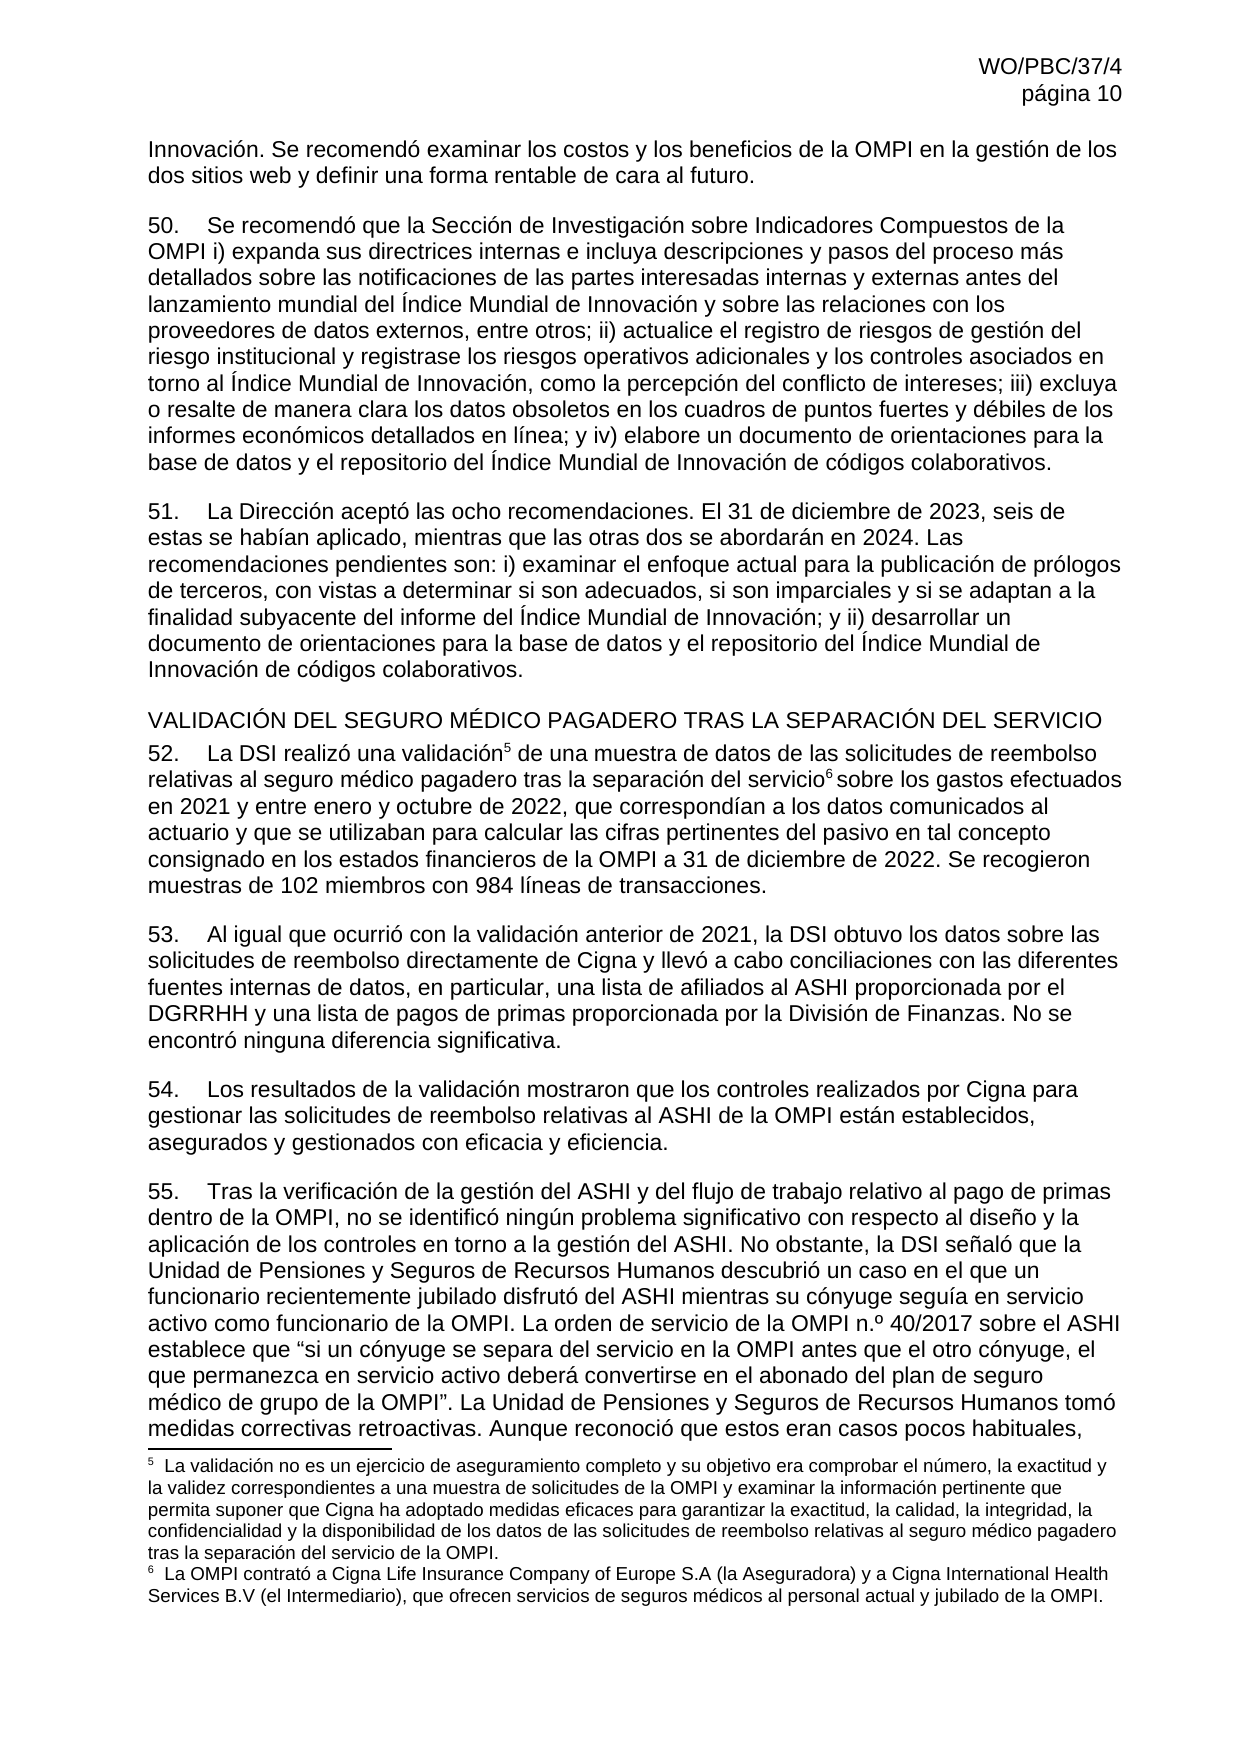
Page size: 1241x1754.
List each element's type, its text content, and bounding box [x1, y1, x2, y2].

text Al igual que ocurrió con la validación anterior de 2021, la DSI obtuvo los datos sobre las solicitudes de reembolso directamente de Cigna y llevó a cabo conciliaciones con las diferentes fuentes internas de datos, en particular, una lista de afiliados al ASHI proporcionada por el DGRRHH y una lista de pagos de primas proporcionada por la División de Finanzas. No se encontró ninguna diferencia significativa. [148, 921, 1122, 1053]
subtitle Validación del seguro médico pagadero tras la separación del servicio [148, 707, 1122, 734]
text Los resultados de la validación mostraron que los controles realizados por Cigna para gestionar las solicitudes de reembolso relativas al ASHI de la OMPI están establecidos, asegurados y gestionados con eficacia y eficiencia. [148, 1076, 1122, 1155]
text La Dirección aceptó las ocho recomendaciones. El 31 de diciembre de 2023, seis de estas se habían aplicado, mientras que las otras dos se abordarán en 2024. Las recomendaciones pendientes son: i) examinar el enfoque actual para la publicación de prólogos de terceros, con vistas a determinar si son adecuados, si son imparciales y si se adaptan a la finalidad subyacente del informe del Índice Mundial de Innovación; y ii) desarrollar un documento de orientaciones para la base de datos y el repositorio del Índice Mundial de Innovación de códigos colaborativos. [148, 498, 1122, 682]
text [148, 136, 1122, 189]
text Se recomendó que la Sección de Investigación sobre Indicadores Compuestos de la OMPI i) expanda sus directrices internas e incluya descripciones y pasos del proceso más detallados sobre las notificaciones de las partes interesadas internas y externas antes del lanzamiento mundial del Índice Mundial de Innovación y sobre las relaciones con los proveedores de datos externos, entre otros; ii) actualice el registro de riesgos de gestión del riesgo institucional y registrase los riesgos operativos adicionales y los controles asociados en torno al Índice Mundial de Innovación, como la percepción del conflicto de intereses; iii) excluya o resalte de manera clara los datos obsoletos en los cuadros de puntos fuertes y débiles de los informes económicos detallados en línea; y iv) elabore un documento de orientaciones para la base de datos y el repositorio del Índice Mundial de Innovación de códigos colaborativos. [148, 212, 1122, 475]
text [148, 1178, 1122, 1441]
text La DSI realizó una validación de una muestra de datos de las solicitudes de reembolso relativas al seguro médico pagadero tras la separación del servicio sobre los gastos efectuados en 2021 y entre enero y octubre de 2022, que correspondían a los datos comunicados al actuario y que se utilizaban para calcular las cifras pertinentes del pasivo en tal concepto consignado en los estados financieros de la OMPI a 31 de diciembre de 2022. Se recogieron muestras de 102 miembros con 984 líneas de transacciones. [148, 740, 1122, 898]
